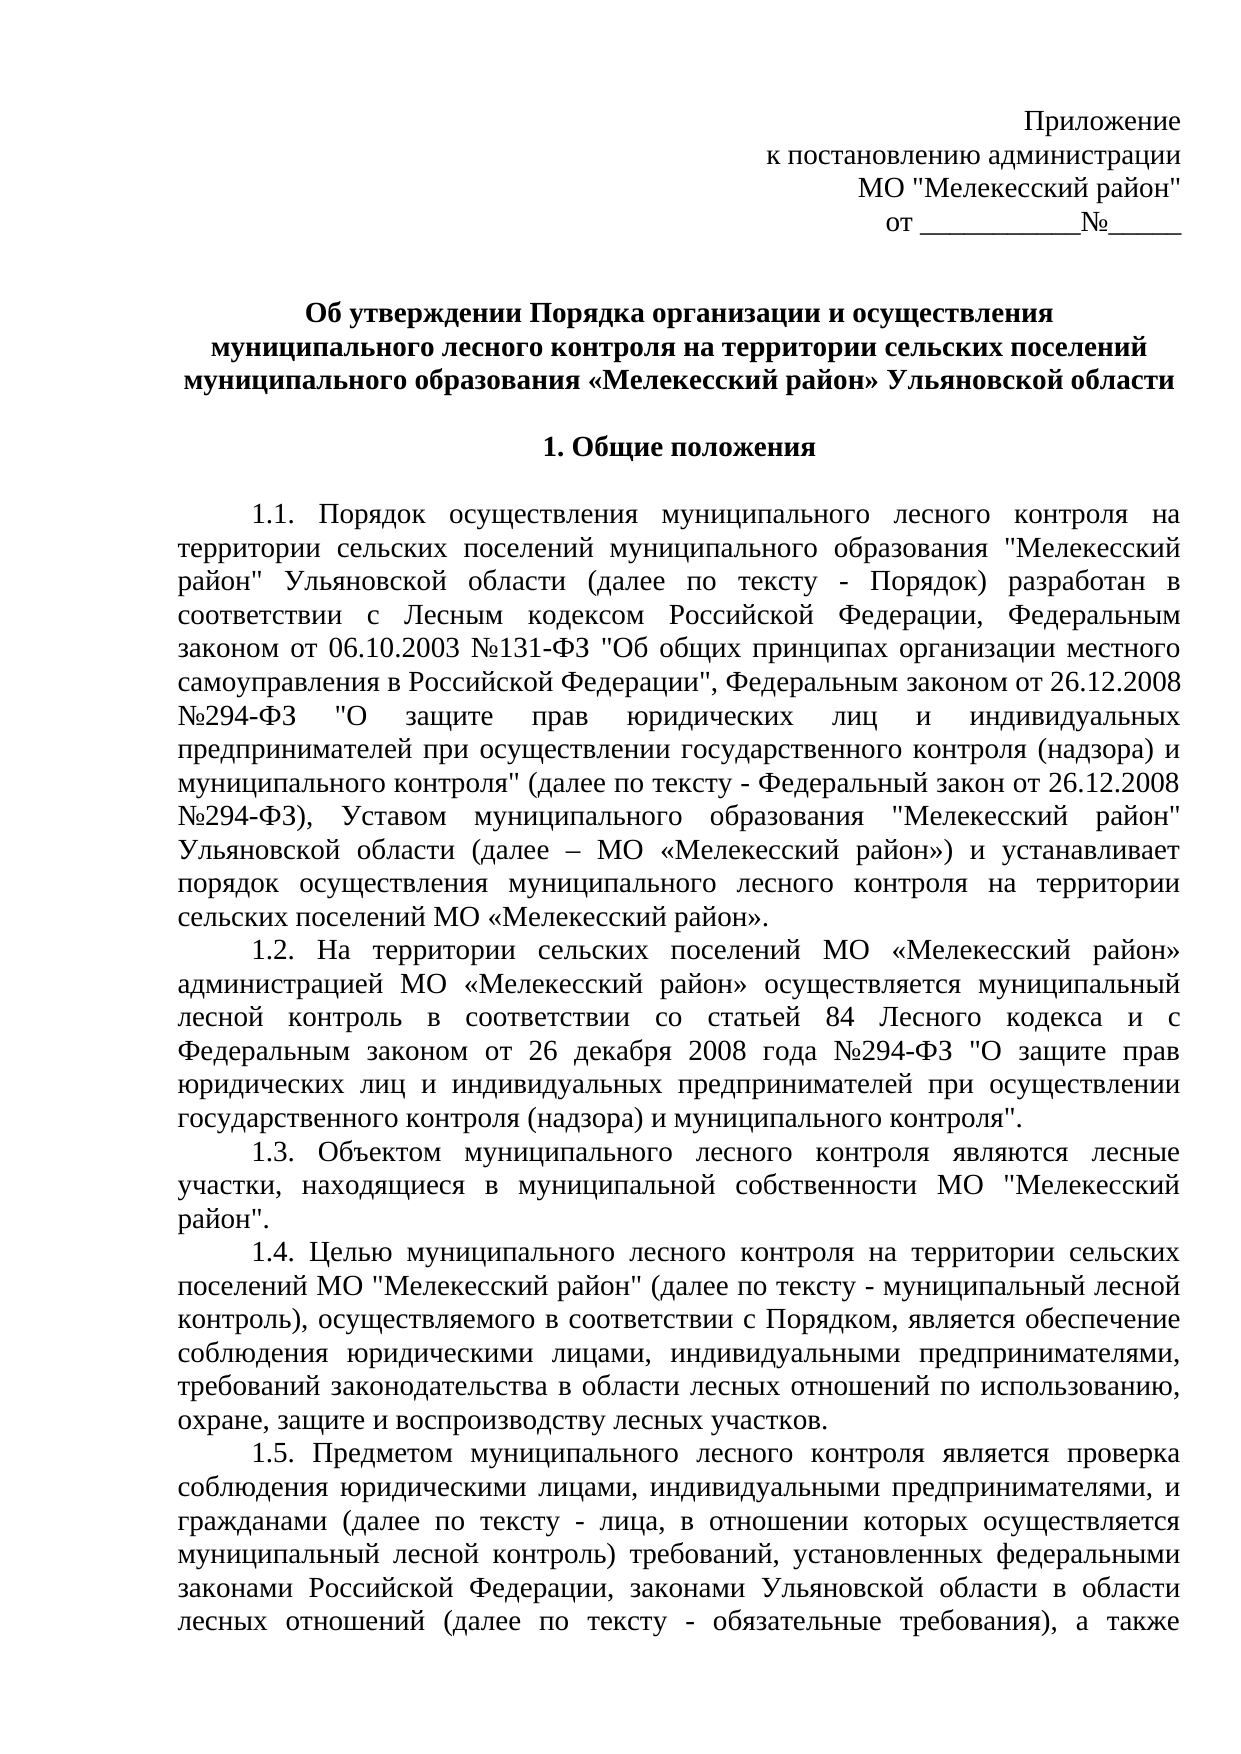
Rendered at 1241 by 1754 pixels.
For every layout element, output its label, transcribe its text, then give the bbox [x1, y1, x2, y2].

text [177, 1436, 1181, 1637]
text МО "Мелекесский район" [177, 171, 1181, 204]
title муниципального лесного контроля на территории сельских поселений [177, 329, 1181, 362]
title муниципального образования «Мелекесский район» Ульяновской области [177, 362, 1181, 396]
text 1. Общие положения [177, 429, 1181, 463]
text 1.1. Порядок осуществления муниципального лесного контроля на территории сельских поселений муниципального образования "Мелекесский район" Ульяновской области (далее по тексту - Порядок) разработан в соответствии с Лесным кодексом Российской Федерации, Федеральным законом от 06.10.2003 №131-ФЗ "Об общих принципах организации местного самоуправления в Российской Федерации", Федеральным законом от 26.12.2008 №294-ФЗ "О защите прав юридических лиц и индивидуальных предпринимателей при осуществлении государственного контроля (надзора) и муниципального контроля" (далее по тексту - Федеральный закон от 26.12.2008 №294-ФЗ), Уставом муниципального образования "Мелекесский район" Ульяновской области (далее – МО «Мелекесский район») и устанавливает порядок осуществления муниципального лесного контроля на территории сельских поселений МО «Мелекесский район». [177, 496, 1181, 932]
text Приложение [177, 103, 1181, 137]
text 1.4. Целью муниципального лесного контроля на территории сельских поселений МО "Мелекесский район" (далее по тексту - муниципальный лесной контроль), осуществляемого в соответствии с Порядком, является обеспечение соблюдения юридическими лицами, индивидуальными предпринимателями, требований законодательства в области лесных отношений по использованию, охране, защите и воспроизводству лесных участков. [177, 1234, 1181, 1436]
text от ___________№_____ [177, 204, 1181, 238]
text 1.3. Объектом муниципального лесного контроля являются лесные участки, находящиеся в муниципальной собственности МО "Мелекесский район". [177, 1134, 1181, 1234]
title Об утверждении Порядка организации и осуществления [177, 295, 1181, 329]
text к постановлению администрации [177, 137, 1181, 171]
text 1.2. На территории сельских поселений МО «Мелекесский район» администрацией МО «Мелекесский район» осуществляется муниципальный лесной контроль в соответствии со статьей 84 Лесного кодекса и с Федеральным законом от 26 декабря 2008 года №294-ФЗ "О защите прав юридических лиц и индивидуальных предпринимателей при осуществлении государственного контроля (надзора) и муниципального контроля". [177, 932, 1181, 1134]
